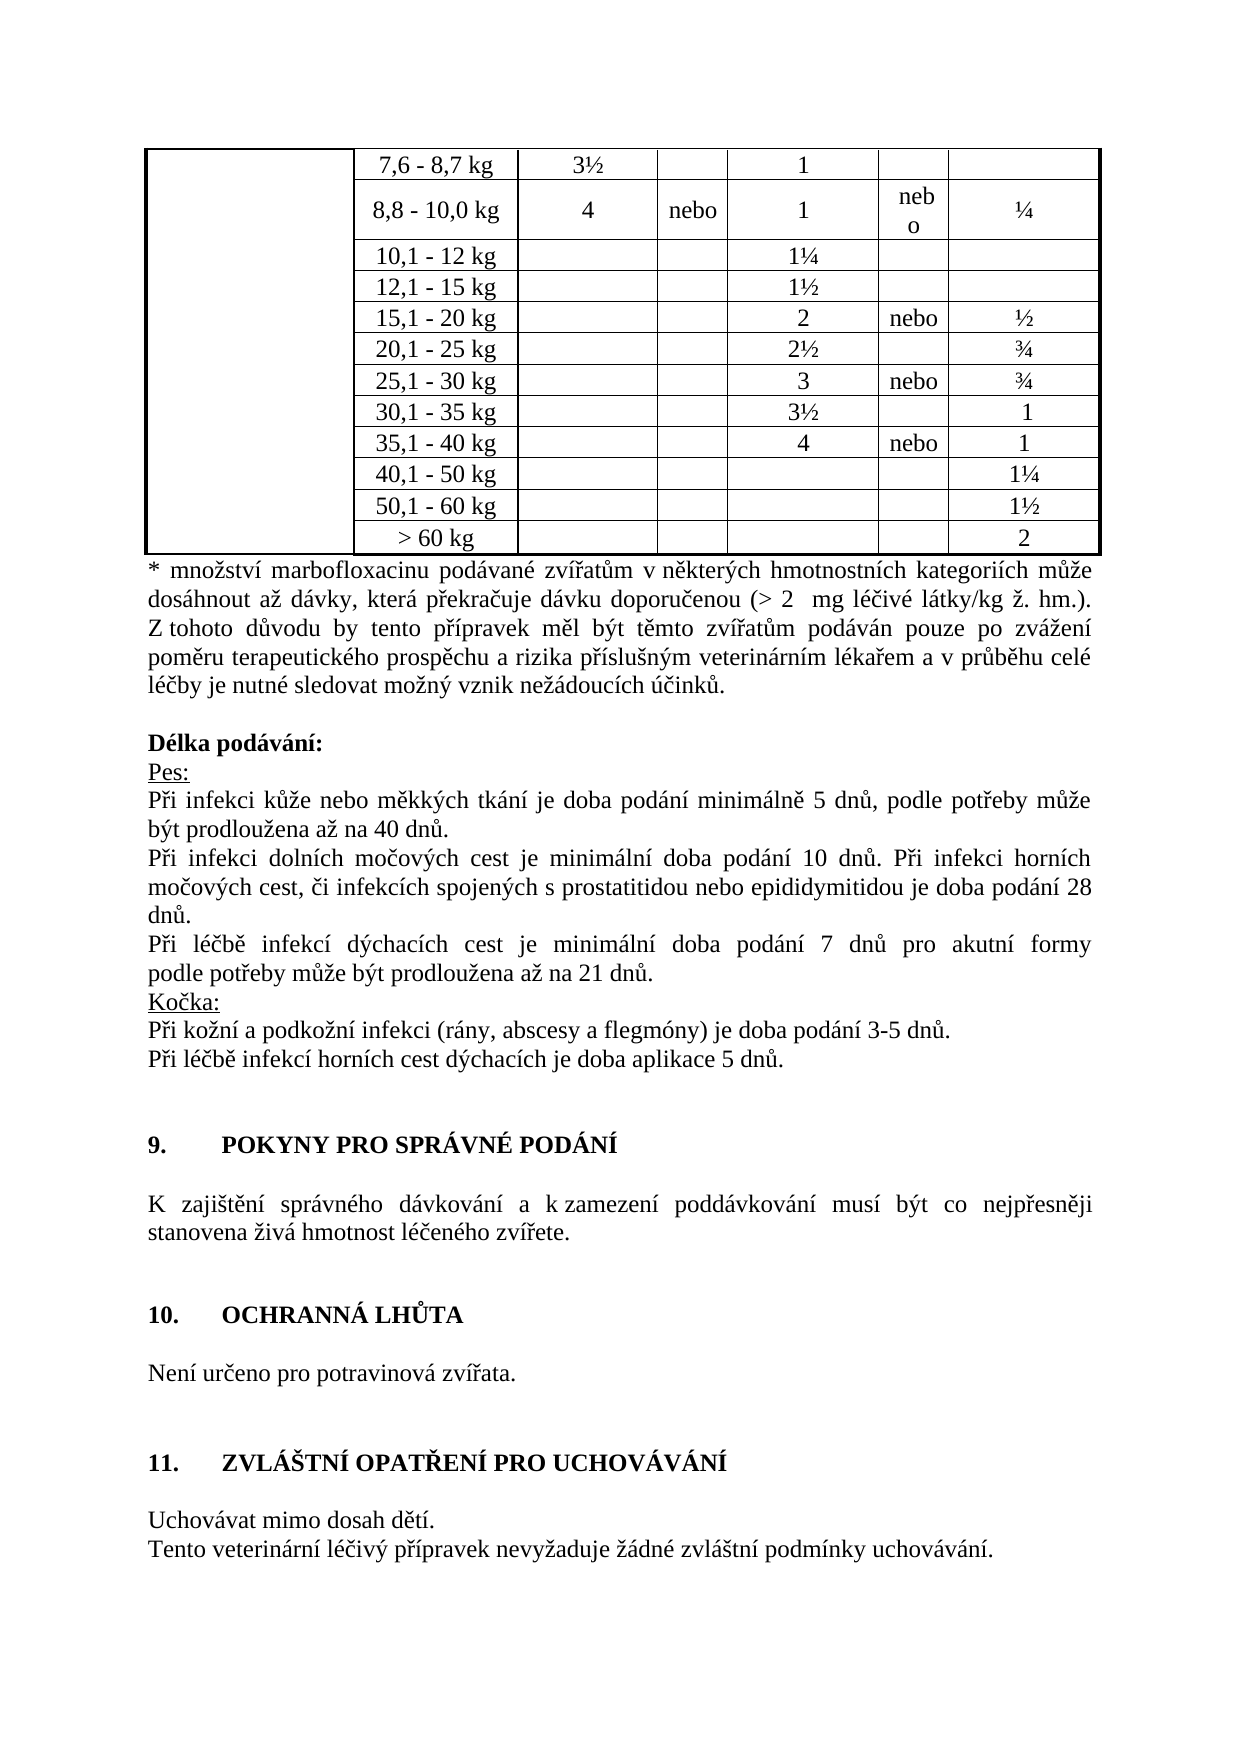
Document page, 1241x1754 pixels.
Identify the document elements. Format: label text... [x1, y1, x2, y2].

table_cell 1½ [728, 271, 878, 301]
subtitle 10. OCHRANNÁ LHŮTA [148, 1300, 1093, 1329]
table_cell [519, 302, 657, 332]
text Při infekci dolních močových cest je minimální doba podání 10 dnů. Při infekci horních močových cest, či infekcích spojených s prostatitidou nebo epididymitidou je doba podání 28 dnů. [148, 843, 1093, 929]
table_cell [658, 271, 727, 301]
table_cell 1½ [949, 490, 1098, 520]
table_cell [658, 521, 727, 552]
table_cell > 60 kg [355, 521, 517, 552]
table_cell 25,1 - 30 kg [355, 365, 517, 395]
text K zajištění správného dávkování a k zamezení poddávkování musí být co nejpřesněji stanovena živá hmotnost léčeného zvířete. [148, 1189, 1093, 1246]
table_cell nebo [879, 302, 948, 332]
text Při léčbě infekcí dýchacích cest je minimální doba podání 7 dnů pro akutní formy podle potřeby může být prodloužena až na 21 dnů. [148, 929, 1093, 987]
table_cell 40,1 - 50 kg [355, 458, 517, 488]
table_cell 4 [728, 427, 878, 457]
table_cell [658, 490, 727, 520]
table_cell ¼ [949, 180, 1098, 238]
table_cell [949, 271, 1098, 301]
table_cell [879, 490, 948, 520]
table_cell 50,1 - 60 kg [355, 490, 517, 520]
table_cell [879, 149, 948, 179]
table_cell [519, 333, 657, 363]
table_cell [728, 458, 878, 488]
table_cell 4 [519, 180, 657, 238]
table_cell [879, 521, 948, 552]
table_cell 7,6 - 8,7 kg [355, 149, 518, 179]
text Není určeno pro potravinová zvířata. [148, 1358, 1093, 1386]
table_cell 3½ [728, 396, 878, 426]
text Délka podávání: [148, 728, 1093, 757]
table_cell [949, 149, 1098, 179]
table_cell 3 [728, 365, 878, 395]
table_cell [658, 149, 727, 179]
table_cell 1¼ [949, 458, 1098, 488]
text Při kožní a podkožní infekci (rány, abscesy a flegmóny) je doba podání 3-5 dnů. [148, 1016, 1093, 1044]
table_cell 15,1 - 20 kg [355, 302, 517, 332]
table_cell ¾ [949, 333, 1098, 363]
table_cell [658, 396, 727, 426]
table_cell 1¼ [728, 240, 878, 270]
table_cell [879, 271, 948, 301]
table_cell [658, 302, 727, 332]
table_cell nebo [879, 180, 948, 238]
table_cell 2½ [728, 333, 878, 363]
text 9. POKYNY PRO SPRÁVNÉ PODÁNÍ [148, 1131, 1093, 1159]
table_cell 1 [949, 396, 1098, 426]
table_cell nebo [879, 427, 948, 457]
text Při infekci kůže nebo měkkých tkání je doba podání minimálně 5 dnů, podle potřeby může být prodloužena až na 40 dnů. [148, 786, 1093, 843]
table_cell [879, 333, 948, 363]
text Tento veterinární léčivý přípravek nevyžaduje žádné zvláštní podmínky uchovávání. [148, 1534, 1093, 1563]
table_cell 3½ [519, 149, 657, 179]
text Pes: [148, 757, 1093, 786]
table_cell nebo [658, 180, 727, 238]
table_cell 1 [949, 427, 1098, 457]
table_cell [658, 240, 727, 270]
table_cell 10,1 - 12 kg [355, 240, 517, 270]
table_cell [519, 365, 657, 395]
table_cell [519, 490, 657, 520]
table_cell 1 [728, 149, 878, 179]
table_cell [519, 396, 657, 426]
table_cell ¾ [949, 365, 1098, 395]
table_cell 35,1 - 40 kg [355, 427, 517, 457]
table_cell [728, 521, 878, 552]
table_cell 20,1 - 25 kg [355, 333, 517, 363]
text 11. ZVLÁŠTNÍ OPATŘENÍ PRO UCHOVÁVÁNÍ [148, 1448, 1093, 1477]
table_cell [519, 240, 657, 270]
table_cell [658, 458, 727, 488]
table_cell [879, 458, 948, 488]
table_cell [519, 271, 657, 301]
table_cell 30,1 - 35 kg [355, 396, 517, 426]
table_cell [658, 333, 727, 363]
table_cell [519, 458, 657, 488]
table_cell [519, 521, 657, 552]
text * množství marbofloxacinu podávané zvířatům v některých hmotnostních kategoriích může dosáhnout až dávky, která překračuje dávku doporučenou (> 2 mg léčivé látky/kg ž. hm.). Z tohoto důvodu by tento přípravek měl být těmto zvířatům podáván pouze po zvážení poměru terapeutického prospěchu a rizika příslušným veterinárním lékařem a v průběhu celé léčby je nutné sledovat možný vznik nežádoucích účinků. [148, 556, 1093, 699]
table_cell 12,1 - 15 kg [355, 271, 517, 301]
table_cell [879, 396, 948, 426]
table_cell [728, 490, 878, 520]
table_cell [879, 240, 948, 270]
table_cell [949, 240, 1098, 270]
table_cell 2 [949, 521, 1098, 552]
text Při léčbě infekcí horních cest dýchacích je doba aplikace 5 dnů. [148, 1044, 1093, 1073]
text Kočka: [148, 987, 1093, 1016]
table_cell [519, 427, 657, 457]
table_cell nebo [879, 365, 948, 395]
table_cell ½ [949, 302, 1098, 332]
text Uchovávat mimo dosah dětí. [148, 1506, 1093, 1534]
table_cell [658, 427, 727, 457]
table_cell 1 [728, 180, 878, 238]
table_cell [658, 365, 727, 395]
table_cell 8,8 - 10,0 kg [355, 180, 517, 238]
table_cell 2 [728, 302, 878, 332]
